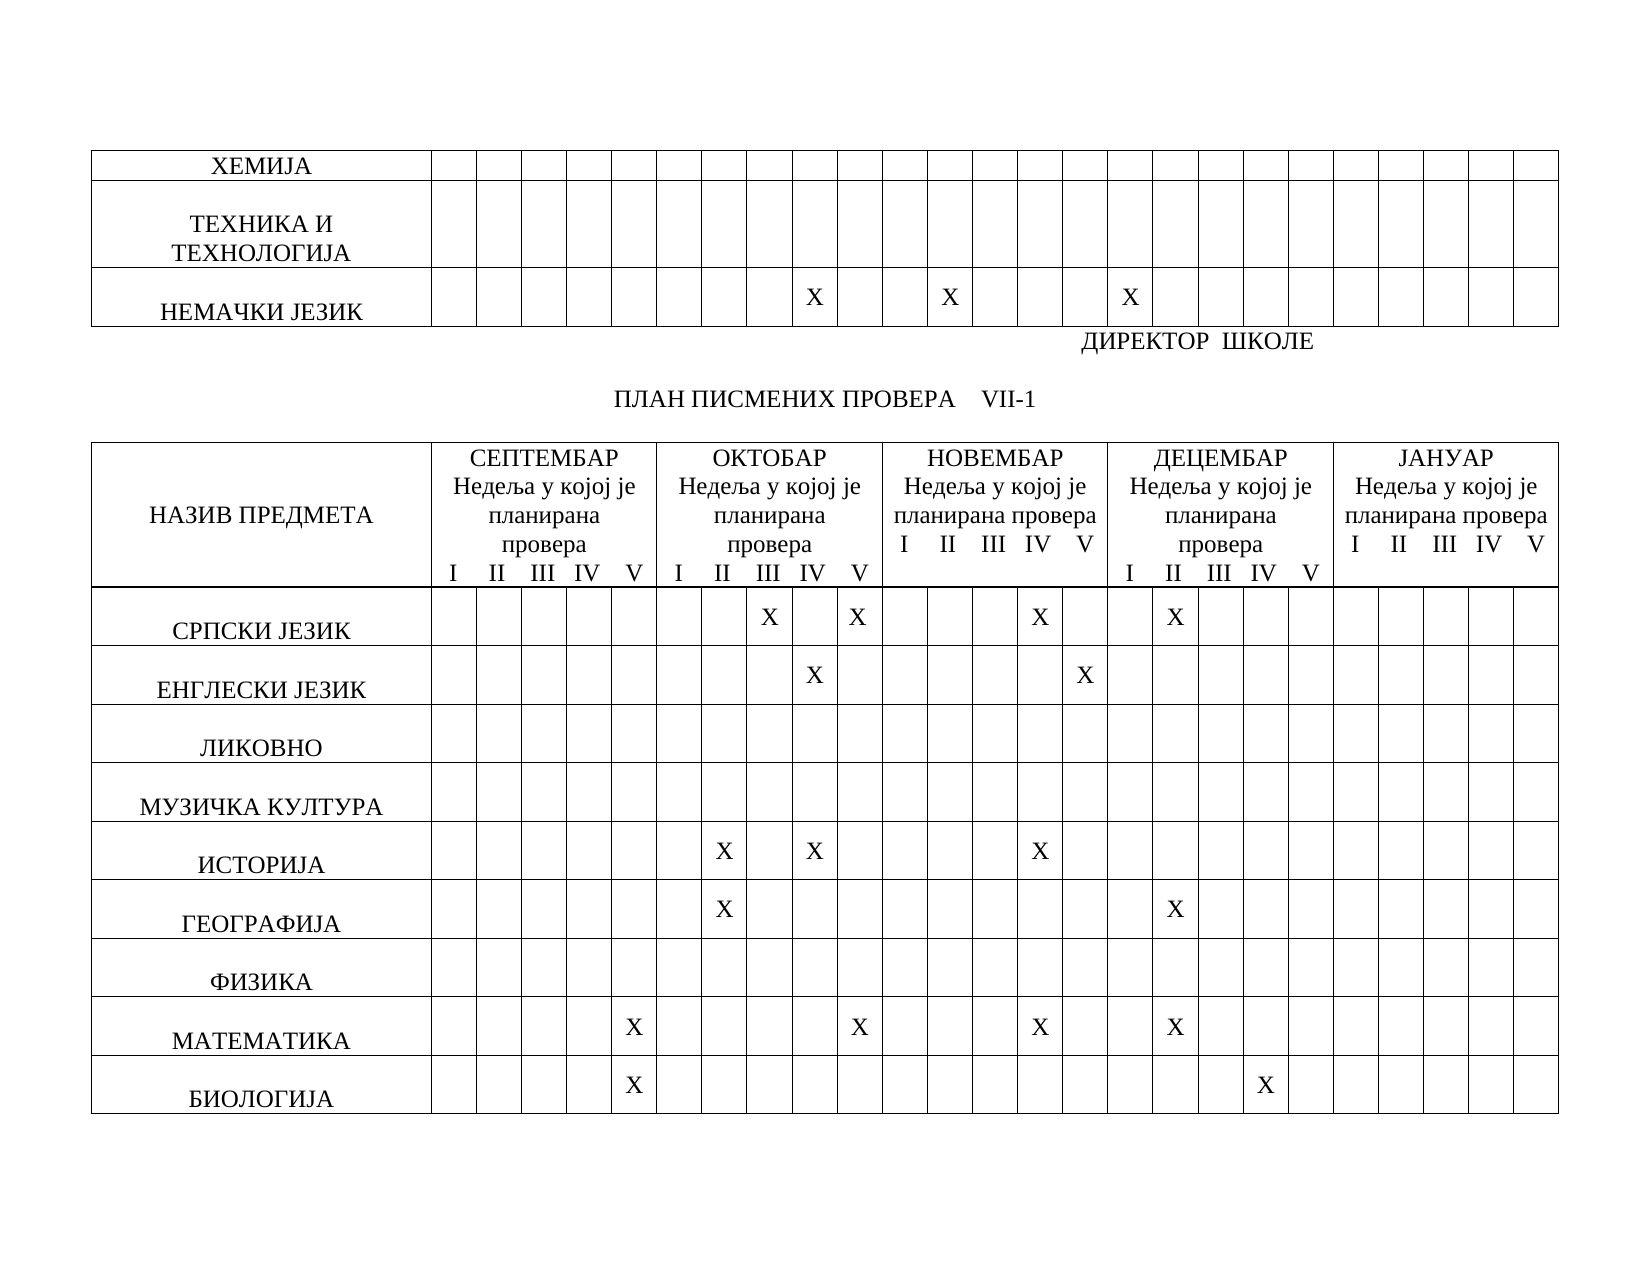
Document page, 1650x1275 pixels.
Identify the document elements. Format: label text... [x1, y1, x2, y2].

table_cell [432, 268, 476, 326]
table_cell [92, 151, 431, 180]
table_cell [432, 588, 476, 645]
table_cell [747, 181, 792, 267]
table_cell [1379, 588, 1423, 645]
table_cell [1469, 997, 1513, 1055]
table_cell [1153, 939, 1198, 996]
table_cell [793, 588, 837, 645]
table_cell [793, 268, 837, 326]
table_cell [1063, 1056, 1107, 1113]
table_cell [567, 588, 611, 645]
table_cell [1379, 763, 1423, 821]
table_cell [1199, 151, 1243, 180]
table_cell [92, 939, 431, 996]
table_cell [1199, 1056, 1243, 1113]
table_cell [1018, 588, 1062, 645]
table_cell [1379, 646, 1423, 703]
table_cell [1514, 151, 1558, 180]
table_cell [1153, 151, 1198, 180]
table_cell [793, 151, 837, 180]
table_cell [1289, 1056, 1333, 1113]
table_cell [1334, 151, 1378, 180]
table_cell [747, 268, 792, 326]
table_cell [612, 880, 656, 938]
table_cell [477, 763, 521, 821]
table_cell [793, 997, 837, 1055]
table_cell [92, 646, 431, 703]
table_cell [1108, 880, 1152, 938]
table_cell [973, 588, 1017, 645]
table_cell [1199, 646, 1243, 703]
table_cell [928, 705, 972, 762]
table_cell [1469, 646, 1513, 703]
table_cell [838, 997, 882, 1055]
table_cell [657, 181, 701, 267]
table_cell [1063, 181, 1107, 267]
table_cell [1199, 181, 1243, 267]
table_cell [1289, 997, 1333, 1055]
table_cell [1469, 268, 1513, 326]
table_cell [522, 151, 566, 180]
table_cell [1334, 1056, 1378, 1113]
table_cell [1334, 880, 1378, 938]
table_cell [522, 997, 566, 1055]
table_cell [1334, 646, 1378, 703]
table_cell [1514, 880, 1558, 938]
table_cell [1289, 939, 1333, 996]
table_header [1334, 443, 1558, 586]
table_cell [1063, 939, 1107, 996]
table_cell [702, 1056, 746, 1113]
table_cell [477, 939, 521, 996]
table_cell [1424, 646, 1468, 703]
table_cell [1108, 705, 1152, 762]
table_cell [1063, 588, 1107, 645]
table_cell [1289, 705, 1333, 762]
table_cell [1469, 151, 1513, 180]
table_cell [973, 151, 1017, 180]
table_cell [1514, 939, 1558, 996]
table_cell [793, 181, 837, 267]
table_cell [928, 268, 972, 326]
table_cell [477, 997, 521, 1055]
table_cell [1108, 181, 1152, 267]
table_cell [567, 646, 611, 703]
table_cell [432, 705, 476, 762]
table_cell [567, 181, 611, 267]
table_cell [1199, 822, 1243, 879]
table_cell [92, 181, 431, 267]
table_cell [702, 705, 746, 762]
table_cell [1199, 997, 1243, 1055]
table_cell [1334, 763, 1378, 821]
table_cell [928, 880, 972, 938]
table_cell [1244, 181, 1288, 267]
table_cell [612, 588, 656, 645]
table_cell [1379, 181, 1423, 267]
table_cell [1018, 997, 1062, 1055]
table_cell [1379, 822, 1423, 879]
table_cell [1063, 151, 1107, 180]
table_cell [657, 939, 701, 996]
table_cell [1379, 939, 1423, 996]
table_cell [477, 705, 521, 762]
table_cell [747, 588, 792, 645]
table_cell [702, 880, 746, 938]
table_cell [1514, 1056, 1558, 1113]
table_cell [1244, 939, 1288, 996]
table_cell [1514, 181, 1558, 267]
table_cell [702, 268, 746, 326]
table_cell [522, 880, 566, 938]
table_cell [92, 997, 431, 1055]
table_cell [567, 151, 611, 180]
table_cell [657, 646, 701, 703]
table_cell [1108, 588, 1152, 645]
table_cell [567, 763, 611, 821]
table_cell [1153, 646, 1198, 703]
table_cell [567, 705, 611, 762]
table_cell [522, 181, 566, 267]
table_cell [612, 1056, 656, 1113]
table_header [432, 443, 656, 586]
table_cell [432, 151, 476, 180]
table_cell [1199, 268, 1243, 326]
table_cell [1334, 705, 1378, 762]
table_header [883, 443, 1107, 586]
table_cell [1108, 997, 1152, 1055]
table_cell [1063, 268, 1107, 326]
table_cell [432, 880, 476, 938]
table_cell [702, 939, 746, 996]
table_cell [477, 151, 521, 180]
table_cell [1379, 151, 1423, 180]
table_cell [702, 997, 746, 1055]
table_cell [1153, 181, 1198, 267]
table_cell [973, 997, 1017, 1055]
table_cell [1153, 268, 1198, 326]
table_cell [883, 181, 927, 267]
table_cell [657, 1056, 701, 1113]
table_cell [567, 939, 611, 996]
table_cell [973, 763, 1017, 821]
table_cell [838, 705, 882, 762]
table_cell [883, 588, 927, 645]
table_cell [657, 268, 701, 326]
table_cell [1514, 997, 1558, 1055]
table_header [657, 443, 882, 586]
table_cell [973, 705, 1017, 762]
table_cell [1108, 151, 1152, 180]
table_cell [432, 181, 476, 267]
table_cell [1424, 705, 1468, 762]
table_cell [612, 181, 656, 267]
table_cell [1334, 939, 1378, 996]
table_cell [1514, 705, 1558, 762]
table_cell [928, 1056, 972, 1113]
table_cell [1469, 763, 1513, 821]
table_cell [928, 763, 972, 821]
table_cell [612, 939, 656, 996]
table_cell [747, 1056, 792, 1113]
text ДИРЕКТОР ШКОЛЕ [150, 327, 1500, 355]
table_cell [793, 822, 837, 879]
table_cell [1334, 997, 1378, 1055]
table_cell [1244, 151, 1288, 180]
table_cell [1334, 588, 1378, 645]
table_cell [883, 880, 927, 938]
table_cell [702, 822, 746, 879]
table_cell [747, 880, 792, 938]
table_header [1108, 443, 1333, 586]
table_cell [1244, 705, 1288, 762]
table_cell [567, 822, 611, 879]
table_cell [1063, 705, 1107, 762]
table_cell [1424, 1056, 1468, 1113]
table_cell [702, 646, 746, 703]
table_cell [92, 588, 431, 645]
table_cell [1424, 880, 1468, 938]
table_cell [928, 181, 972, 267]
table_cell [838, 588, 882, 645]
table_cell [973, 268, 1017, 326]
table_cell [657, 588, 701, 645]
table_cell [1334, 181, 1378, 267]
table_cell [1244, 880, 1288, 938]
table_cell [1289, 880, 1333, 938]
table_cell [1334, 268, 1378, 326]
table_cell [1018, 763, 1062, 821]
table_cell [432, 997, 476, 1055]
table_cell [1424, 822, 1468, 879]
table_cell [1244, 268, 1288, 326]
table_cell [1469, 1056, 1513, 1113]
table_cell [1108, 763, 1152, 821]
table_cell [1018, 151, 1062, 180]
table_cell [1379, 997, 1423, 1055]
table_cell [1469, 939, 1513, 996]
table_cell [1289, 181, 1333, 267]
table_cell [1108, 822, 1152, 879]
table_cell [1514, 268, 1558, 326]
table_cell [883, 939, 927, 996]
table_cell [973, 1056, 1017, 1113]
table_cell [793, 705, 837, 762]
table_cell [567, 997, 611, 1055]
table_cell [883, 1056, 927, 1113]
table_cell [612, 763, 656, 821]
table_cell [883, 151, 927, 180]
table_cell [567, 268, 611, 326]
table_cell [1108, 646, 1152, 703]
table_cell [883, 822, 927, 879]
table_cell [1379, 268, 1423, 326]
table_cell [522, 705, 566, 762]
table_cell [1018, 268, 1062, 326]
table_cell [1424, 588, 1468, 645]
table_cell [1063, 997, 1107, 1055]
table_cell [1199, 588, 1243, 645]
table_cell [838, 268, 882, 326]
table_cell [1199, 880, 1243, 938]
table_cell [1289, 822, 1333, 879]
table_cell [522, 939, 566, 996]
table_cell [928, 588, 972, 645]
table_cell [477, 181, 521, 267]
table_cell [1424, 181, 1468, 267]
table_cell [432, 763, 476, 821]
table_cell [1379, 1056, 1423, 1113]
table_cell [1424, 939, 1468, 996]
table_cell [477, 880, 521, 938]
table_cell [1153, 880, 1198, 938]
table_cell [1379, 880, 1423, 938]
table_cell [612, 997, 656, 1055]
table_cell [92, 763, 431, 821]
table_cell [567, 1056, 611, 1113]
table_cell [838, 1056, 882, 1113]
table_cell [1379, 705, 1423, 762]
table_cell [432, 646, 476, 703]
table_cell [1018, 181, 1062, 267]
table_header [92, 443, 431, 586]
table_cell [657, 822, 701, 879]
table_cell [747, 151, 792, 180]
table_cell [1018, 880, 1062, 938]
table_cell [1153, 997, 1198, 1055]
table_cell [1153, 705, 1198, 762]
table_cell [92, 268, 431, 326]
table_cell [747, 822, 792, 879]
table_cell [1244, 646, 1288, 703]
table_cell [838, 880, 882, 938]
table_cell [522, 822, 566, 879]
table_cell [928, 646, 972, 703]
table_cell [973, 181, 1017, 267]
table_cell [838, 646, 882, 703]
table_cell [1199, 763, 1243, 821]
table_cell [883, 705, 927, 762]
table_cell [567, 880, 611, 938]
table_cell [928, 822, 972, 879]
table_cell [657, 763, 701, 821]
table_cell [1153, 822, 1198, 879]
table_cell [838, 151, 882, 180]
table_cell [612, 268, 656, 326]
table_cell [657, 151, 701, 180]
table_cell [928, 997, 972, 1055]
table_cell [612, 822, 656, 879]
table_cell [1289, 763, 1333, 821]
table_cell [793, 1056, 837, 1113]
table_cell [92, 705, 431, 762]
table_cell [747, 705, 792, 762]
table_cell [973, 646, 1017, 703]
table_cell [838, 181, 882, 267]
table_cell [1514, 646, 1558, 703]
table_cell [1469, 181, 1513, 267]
text ПЛАН ПИСМЕНИХ ПРОВЕРА VII-1 [150, 384, 1500, 413]
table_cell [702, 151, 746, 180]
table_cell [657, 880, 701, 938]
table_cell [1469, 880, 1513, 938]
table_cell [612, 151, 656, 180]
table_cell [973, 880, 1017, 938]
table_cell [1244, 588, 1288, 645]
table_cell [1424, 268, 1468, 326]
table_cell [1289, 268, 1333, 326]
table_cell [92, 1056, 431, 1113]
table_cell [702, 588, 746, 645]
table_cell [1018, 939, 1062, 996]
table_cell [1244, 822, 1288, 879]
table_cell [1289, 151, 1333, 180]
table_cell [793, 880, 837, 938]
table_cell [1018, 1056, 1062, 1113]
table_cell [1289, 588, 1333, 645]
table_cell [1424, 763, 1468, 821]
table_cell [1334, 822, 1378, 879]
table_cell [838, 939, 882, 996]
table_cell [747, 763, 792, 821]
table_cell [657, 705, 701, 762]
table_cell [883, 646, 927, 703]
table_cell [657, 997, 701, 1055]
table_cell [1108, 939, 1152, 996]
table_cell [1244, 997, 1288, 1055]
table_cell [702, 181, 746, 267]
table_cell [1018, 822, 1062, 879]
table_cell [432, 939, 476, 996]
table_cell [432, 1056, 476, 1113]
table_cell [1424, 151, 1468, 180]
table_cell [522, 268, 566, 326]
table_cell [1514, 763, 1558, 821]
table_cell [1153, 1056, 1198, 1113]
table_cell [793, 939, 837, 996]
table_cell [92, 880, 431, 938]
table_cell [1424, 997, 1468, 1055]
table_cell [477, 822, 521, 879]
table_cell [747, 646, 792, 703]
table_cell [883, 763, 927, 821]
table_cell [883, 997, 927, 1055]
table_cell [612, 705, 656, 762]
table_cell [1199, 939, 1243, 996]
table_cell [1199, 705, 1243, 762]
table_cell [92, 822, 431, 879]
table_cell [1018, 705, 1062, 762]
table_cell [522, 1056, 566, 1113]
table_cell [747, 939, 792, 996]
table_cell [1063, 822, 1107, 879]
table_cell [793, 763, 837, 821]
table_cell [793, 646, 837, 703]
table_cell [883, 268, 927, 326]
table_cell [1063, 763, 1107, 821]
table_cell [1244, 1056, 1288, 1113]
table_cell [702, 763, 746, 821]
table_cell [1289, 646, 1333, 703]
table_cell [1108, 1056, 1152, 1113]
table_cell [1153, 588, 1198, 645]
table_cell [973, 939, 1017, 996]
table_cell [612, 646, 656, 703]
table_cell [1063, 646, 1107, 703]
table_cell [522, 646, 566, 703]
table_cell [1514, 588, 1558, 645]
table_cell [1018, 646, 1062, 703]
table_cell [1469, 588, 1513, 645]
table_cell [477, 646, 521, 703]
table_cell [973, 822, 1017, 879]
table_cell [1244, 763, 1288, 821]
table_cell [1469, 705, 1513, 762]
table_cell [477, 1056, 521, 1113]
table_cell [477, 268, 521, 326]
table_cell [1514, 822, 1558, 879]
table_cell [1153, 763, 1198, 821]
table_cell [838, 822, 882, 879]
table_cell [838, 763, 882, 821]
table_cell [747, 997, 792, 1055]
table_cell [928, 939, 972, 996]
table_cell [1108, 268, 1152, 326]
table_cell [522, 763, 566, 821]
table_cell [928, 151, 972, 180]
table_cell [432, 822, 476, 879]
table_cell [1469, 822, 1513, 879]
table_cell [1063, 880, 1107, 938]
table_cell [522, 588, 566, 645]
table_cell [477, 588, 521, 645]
